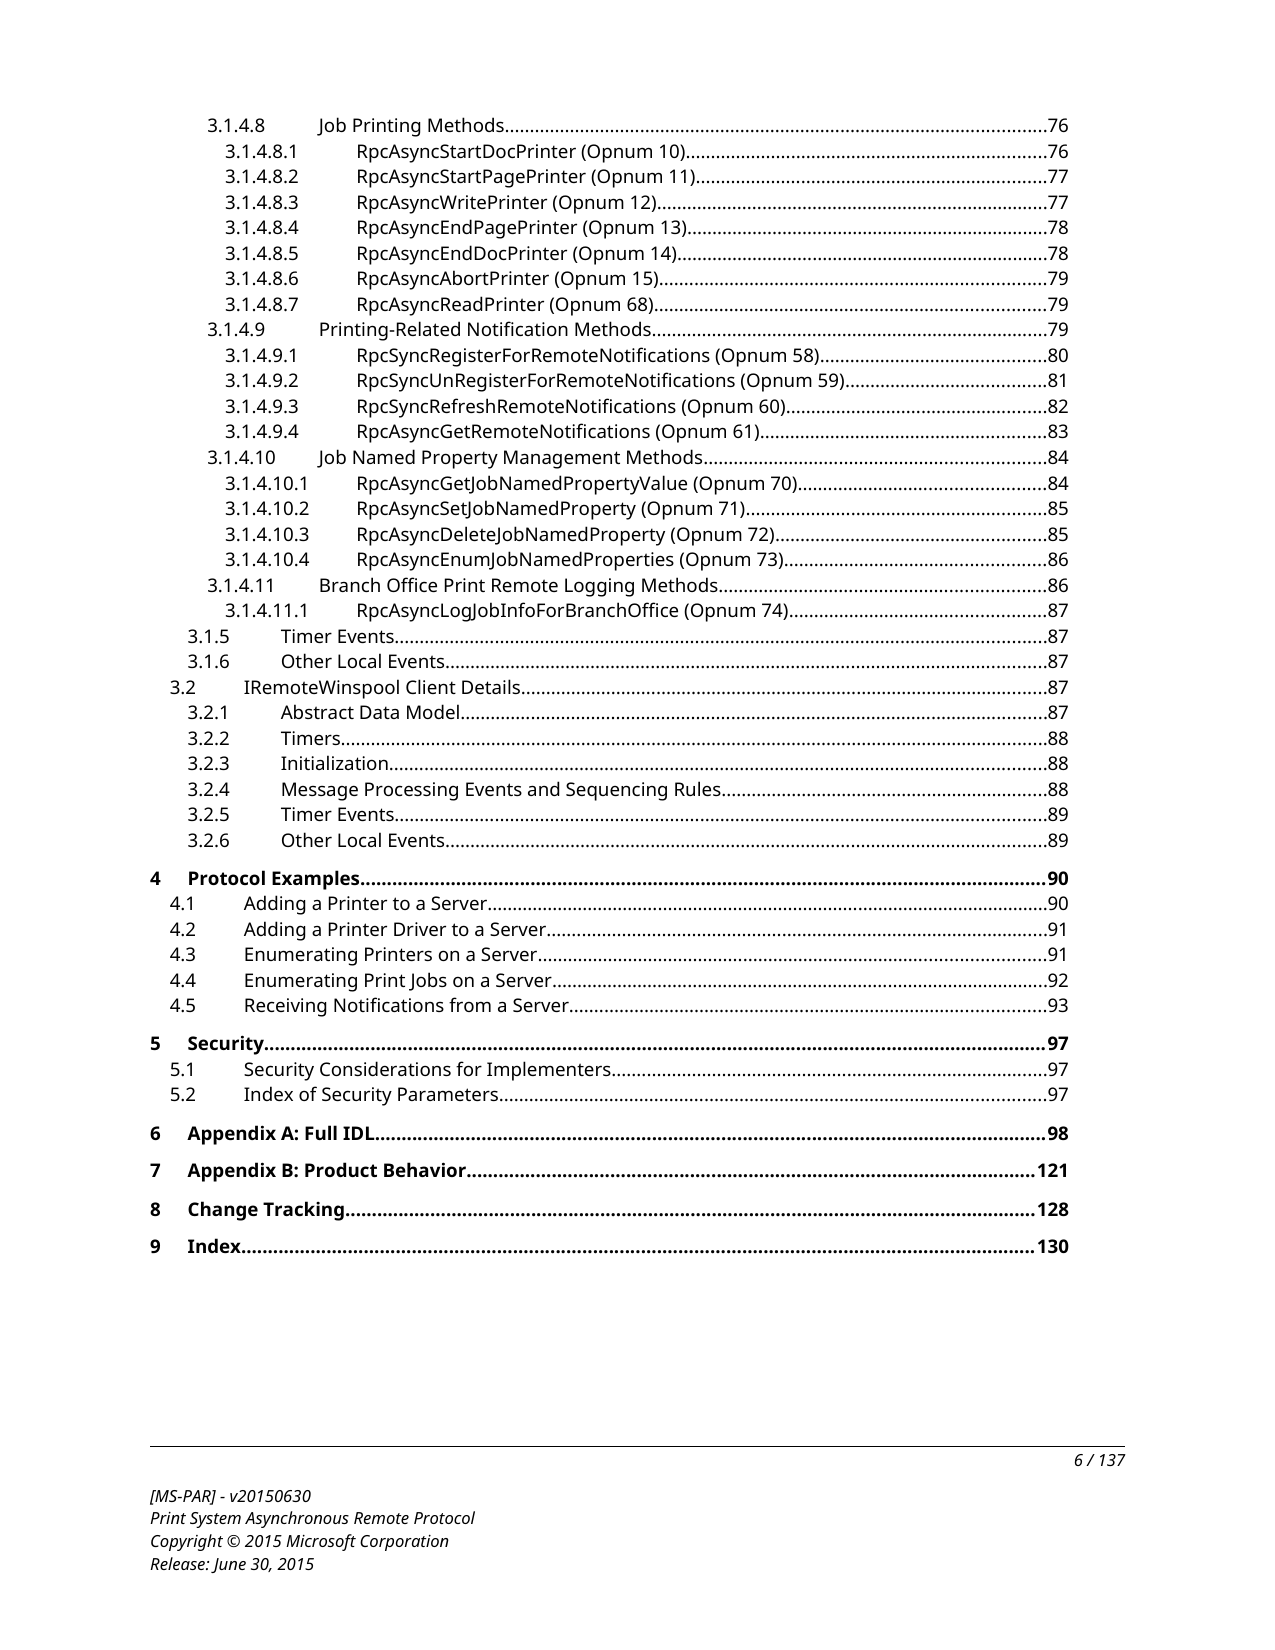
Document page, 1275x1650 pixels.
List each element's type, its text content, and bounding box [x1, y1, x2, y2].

text 3.2.2 Timers 88 [187, 725, 1078, 751]
text 3.1.4.8.7 RpcAsyncReadPrinter (Opnum 68) 79 [225, 291, 1078, 317]
text 3.1.5 Timer Events 87 [187, 623, 1078, 648]
text 3.1.4.8.2 RpcAsyncStartPagePrinter (Opnum 11) 77 [225, 163, 1078, 189]
text 9 Index 130 [150, 1234, 1078, 1259]
text 3.1.4.9.1 RpcSyncRegisterForRemoteNotifications (Opnum 58) 80 [225, 342, 1078, 368]
text 3.1.4.9.2 RpcSyncUnRegisterForRemoteNotifications (Opnum 59) 81 [225, 368, 1078, 393]
text 3.1.4.8.6 RpcAsyncAbortPrinter (Opnum 15) 79 [225, 266, 1078, 291]
text 3.1.4.8 Job Printing Methods 76 [207, 112, 1078, 138]
text 3.2.1 Abstract Data Model 87 [187, 699, 1078, 725]
text 3.1.4.8.1 RpcAsyncStartDocPrinter (Opnum 10) 76 [225, 138, 1078, 163]
text 3.2 IRemoteWinspool Client Details 87 [169, 674, 1078, 699]
text 3.2.6 Other Local Events 89 [187, 827, 1078, 853]
text 3.2.4 Message Processing Events and Sequencing Rules 88 [187, 776, 1078, 802]
text 4.4 Enumerating Print Jobs on a Server 92 [169, 967, 1078, 993]
text 3.1.4.10 Job Named Property Management Methods 84 [207, 444, 1078, 470]
text 6 Appendix A: Full IDL 98 [150, 1120, 1078, 1145]
text 4.1 Adding a Printer to a Server 90 [169, 891, 1078, 916]
text 3.2.5 Timer Events 89 [187, 802, 1078, 827]
text 5.2 Index of Security Parameters 97 [169, 1082, 1078, 1107]
text 5.1 Security Considerations for Implementers 97 [169, 1056, 1078, 1082]
text 3.1.4.10.4 RpcAsyncEnumJobNamedProperties (Opnum 73) 86 [225, 546, 1078, 572]
text 3.1.4.8.5 RpcAsyncEndDocPrinter (Opnum 14) 78 [225, 240, 1078, 266]
text 8 Change Tracking 128 [150, 1196, 1078, 1221]
text 3.1.4.10.3 RpcAsyncDeleteJobNamedProperty (Opnum 72) 85 [225, 521, 1078, 546]
text 7 Appendix B: Product Behavior 121 [150, 1158, 1078, 1183]
text 3.1.4.10.1 RpcAsyncGetJobNamedPropertyValue (Opnum 70) 84 [225, 470, 1078, 495]
text 3.1.4.8.4 RpcAsyncEndPagePrinter (Opnum 13) 78 [225, 214, 1078, 240]
text 4 Protocol Examples 90 [150, 865, 1078, 891]
text 3.2.3 Initialization 88 [187, 751, 1078, 776]
text 4.5 Receiving Notifications from a Server 93 [169, 993, 1078, 1018]
text 5 Security 97 [150, 1031, 1078, 1056]
text 4.2 Adding a Printer Driver to a Server 91 [169, 916, 1078, 942]
text 3.1.4.8.3 RpcAsyncWritePrinter (Opnum 12) 77 [225, 189, 1078, 214]
text 3.1.6 Other Local Events 87 [187, 648, 1078, 674]
text 4.3 Enumerating Printers on a Server 91 [169, 942, 1078, 967]
text 3.1.4.9.4 RpcAsyncGetRemoteNotifications (Opnum 61) 83 [225, 419, 1078, 444]
text 3.1.4.11.1 RpcAsyncLogJobInfoForBranchOffice (Opnum 74) 87 [225, 597, 1078, 623]
text 3.1.4.9.3 RpcSyncRefreshRemoteNotifications (Opnum 60) 82 [225, 393, 1078, 419]
text 3.1.4.11 Branch Office Print Remote Logging Methods 86 [207, 572, 1078, 597]
text 3.1.4.10.2 RpcAsyncSetJobNamedProperty (Opnum 71) 85 [225, 495, 1078, 521]
text 3.1.4.9 Printing-Related Notification Methods 79 [207, 317, 1078, 342]
